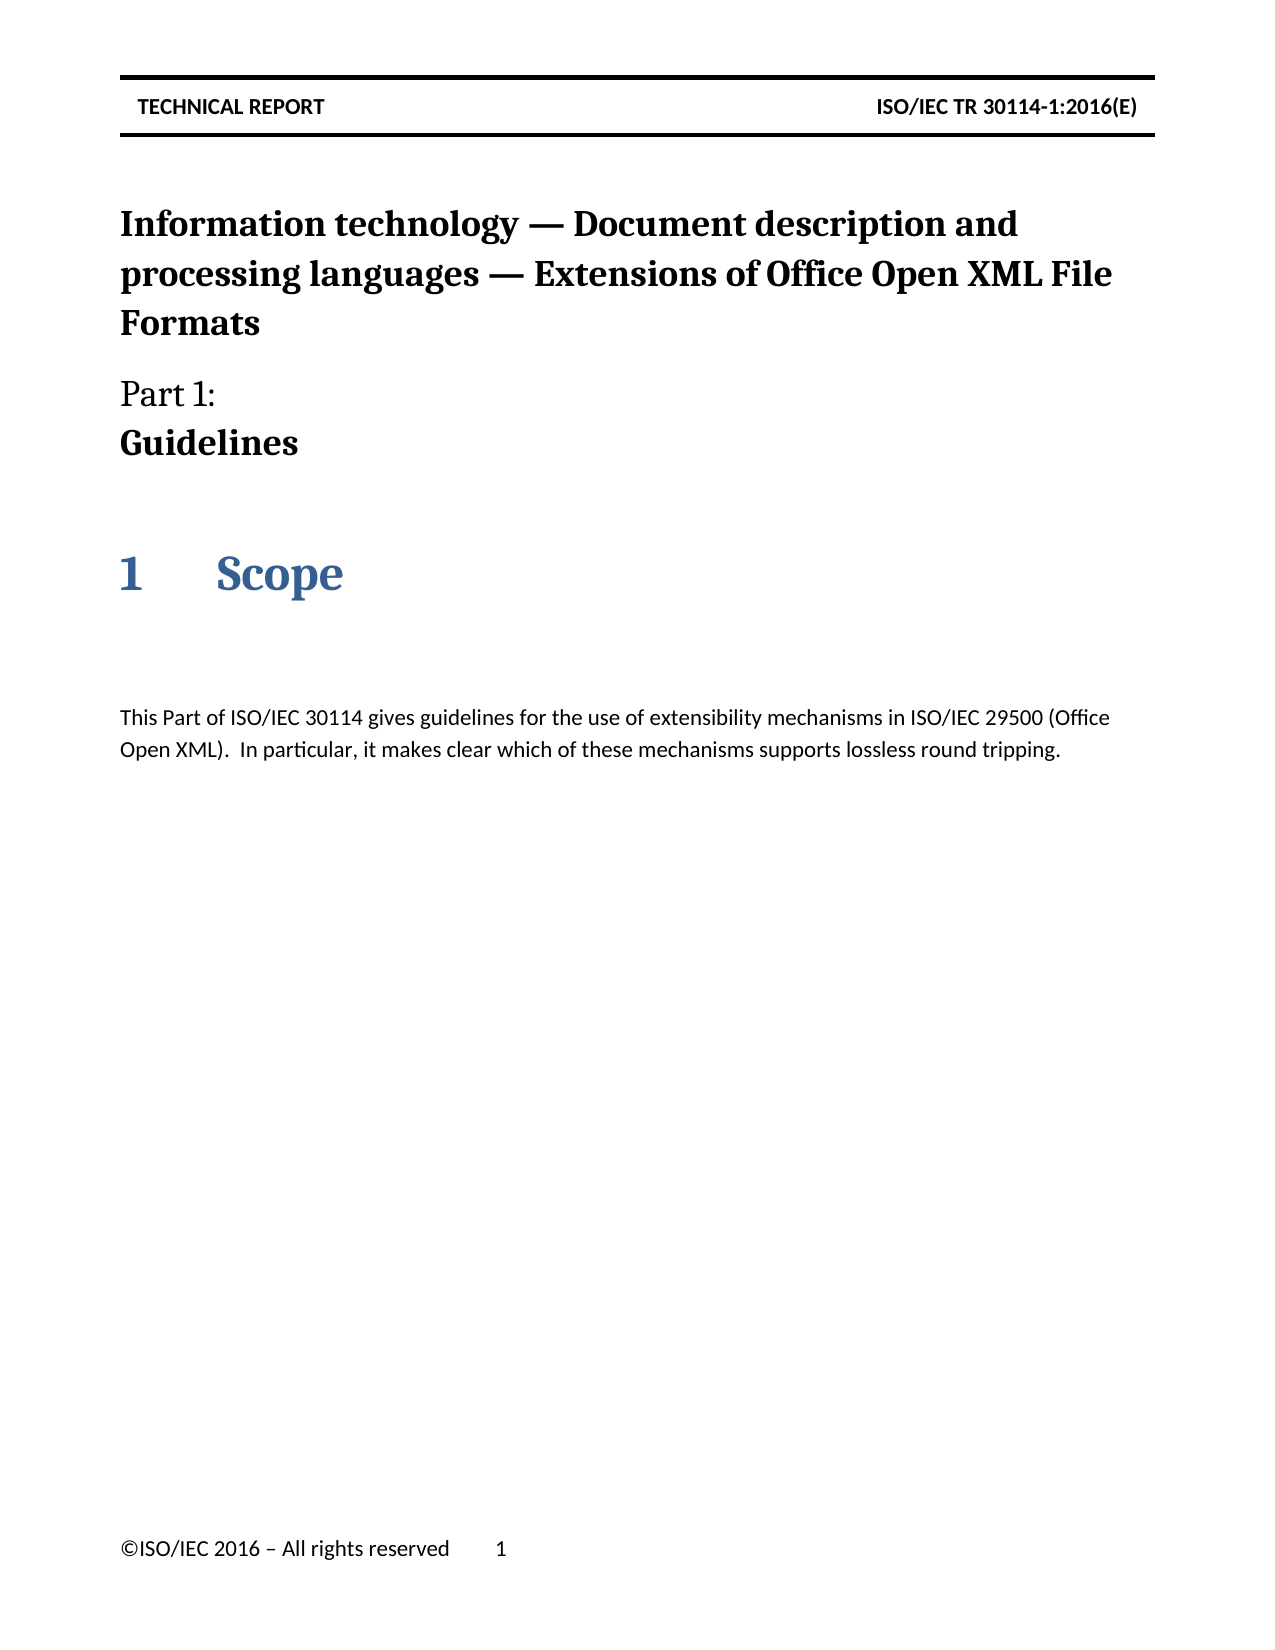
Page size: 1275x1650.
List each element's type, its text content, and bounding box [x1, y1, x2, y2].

text Scope [120, 546, 1155, 603]
subtitle Part 1: Guidelines [120, 372, 1155, 465]
text This Part of ISO/IEC 30114 gives guidelines for the use of extensibility mechanisms in ISO/IEC 29500 (Office Open XML). In particular, it makes clear which of these mechanisms supports lossless round tripping. [120, 703, 1155, 763]
subtitle Information technology — Document description and processing languages — Extensions of Office Open XML File Formats [120, 203, 1155, 345]
